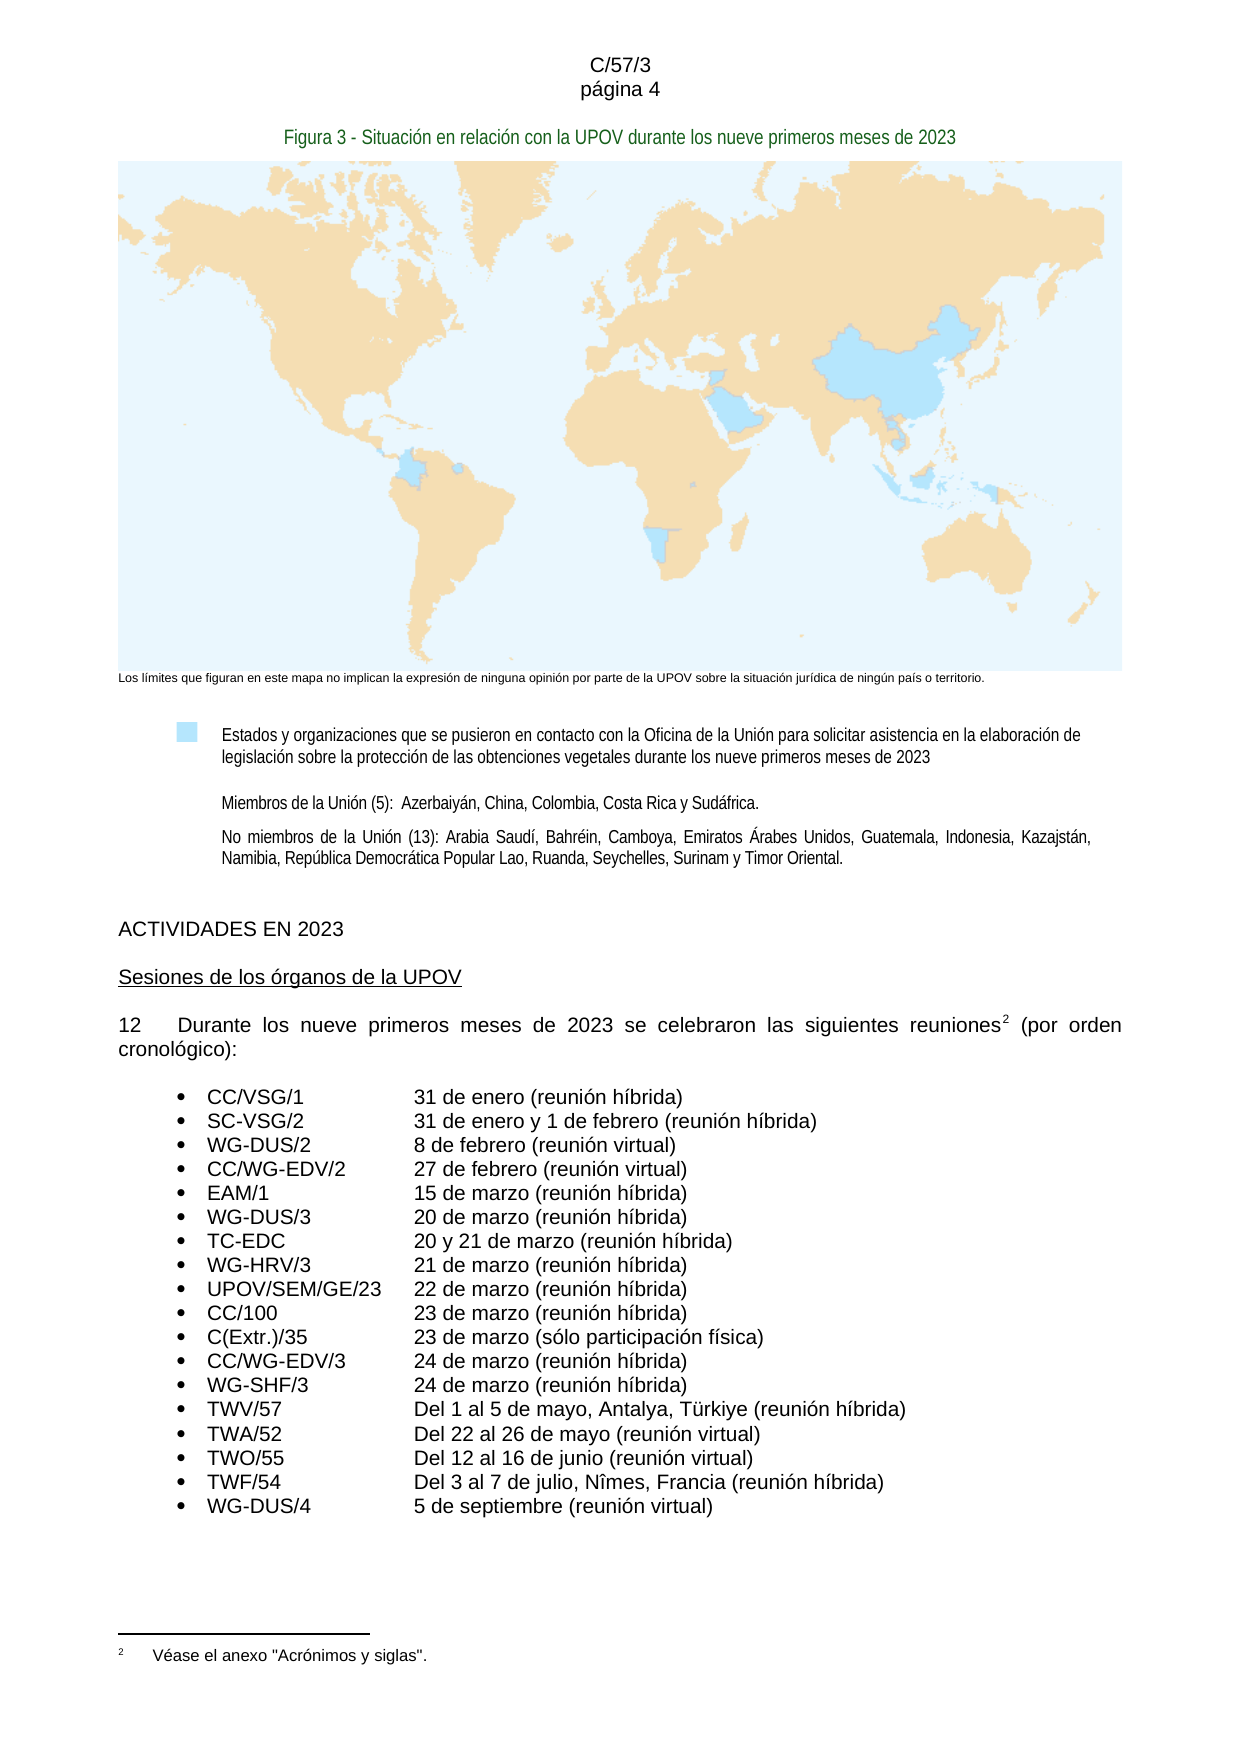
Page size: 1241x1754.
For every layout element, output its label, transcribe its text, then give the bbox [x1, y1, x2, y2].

list WG-DUS/2 8 de febrero (reunión virtual) [177, 1133, 1122, 1157]
list WG-SHF/3 24 de marzo (reunión híbrida) [177, 1373, 1122, 1397]
list CC/WG-EDV/2 27 de febrero (reunión virtual) [177, 1157, 1122, 1181]
list TWA/52 Del 22 al 26 de mayo (reunión virtual) [177, 1421, 1122, 1445]
list TC-EDC 20 y 21 de marzo (reunión híbrida) [177, 1229, 1122, 1253]
list WG-DUS/4 5 de septiembre (reunión virtual) [177, 1493, 1122, 1518]
picture [176, 722, 198, 742]
list TWO/55 Del 12 al 16 de junio (reunión virtual) [177, 1445, 1122, 1469]
list C(Extr.)/35 23 de marzo (sólo participación física) [177, 1325, 1122, 1349]
list CC/VSG/1 31 de enero (reunión híbrida) [177, 1084, 1122, 1108]
list SC-VSG/2 31 de enero y 1 de febrero (reunión híbrida) [177, 1108, 1122, 1133]
text Estados y organizaciones que se pusieron en contacto con la Oficina de la Unión para solicitar asistencia en la elaboración de legislación sobre la protección de las obtenciones vegetales durante los nueve primeros meses de 2023 [177, 722, 1093, 768]
list TWV/57 Del 1 al 5 de mayo, Antalya, Türkiye (reunión híbrida) [177, 1397, 1122, 1421]
text Durante los nueve primeros meses de 2023 se celebraron las siguientes reuniones (por orden cronológico): [118, 1013, 1122, 1061]
text Los límites que figuran en este mapa no implican la expresión de ninguna opinión por parte de la UPOV sobre la situación jurídica de ningún país o territorio. [118, 671, 1122, 684]
picture [118, 161, 1123, 671]
list TWF/54 Del 3 al 7 de julio, Nîmes, Francia (reunión híbrida) [177, 1469, 1122, 1493]
list UPOV/SEM/GE/23 22 de marzo (reunión híbrida) [177, 1277, 1122, 1301]
list CC/WG-EDV/3 24 de marzo (reunión híbrida) [177, 1349, 1122, 1373]
list CC/100 23 de marzo (reunión híbrida) [177, 1301, 1122, 1325]
list WG-HRV/3 21 de marzo (reunión híbrida) [177, 1253, 1122, 1277]
subtitle Sesiones de los órganos de la UPOV [118, 965, 1122, 989]
subtitle Actividades en 2023 [118, 917, 1122, 941]
text Figura 3 - Situación en relación con la UPOV durante los nueve primeros meses de 2023 [118, 125, 1122, 149]
list EAM/1 15 de marzo (reunión híbrida) [177, 1181, 1122, 1205]
list WG-DUS/3 20 de marzo (reunión híbrida) [177, 1205, 1122, 1229]
text Miembros de la Unión (5): Azerbaiyán, China, Colombia, Costa Rica y Sudáfrica. [221, 792, 1093, 813]
text No miembros de la Unión (13): Arabia Saudí, Bahréin, Camboya, Emiratos Árabes Unidos, Guatemala, Indonesia, Kazajstán, Namibia, República Democrática Popular Lao, Ruanda, Seychelles, Surinam y Timor Oriental. [221, 826, 1093, 869]
